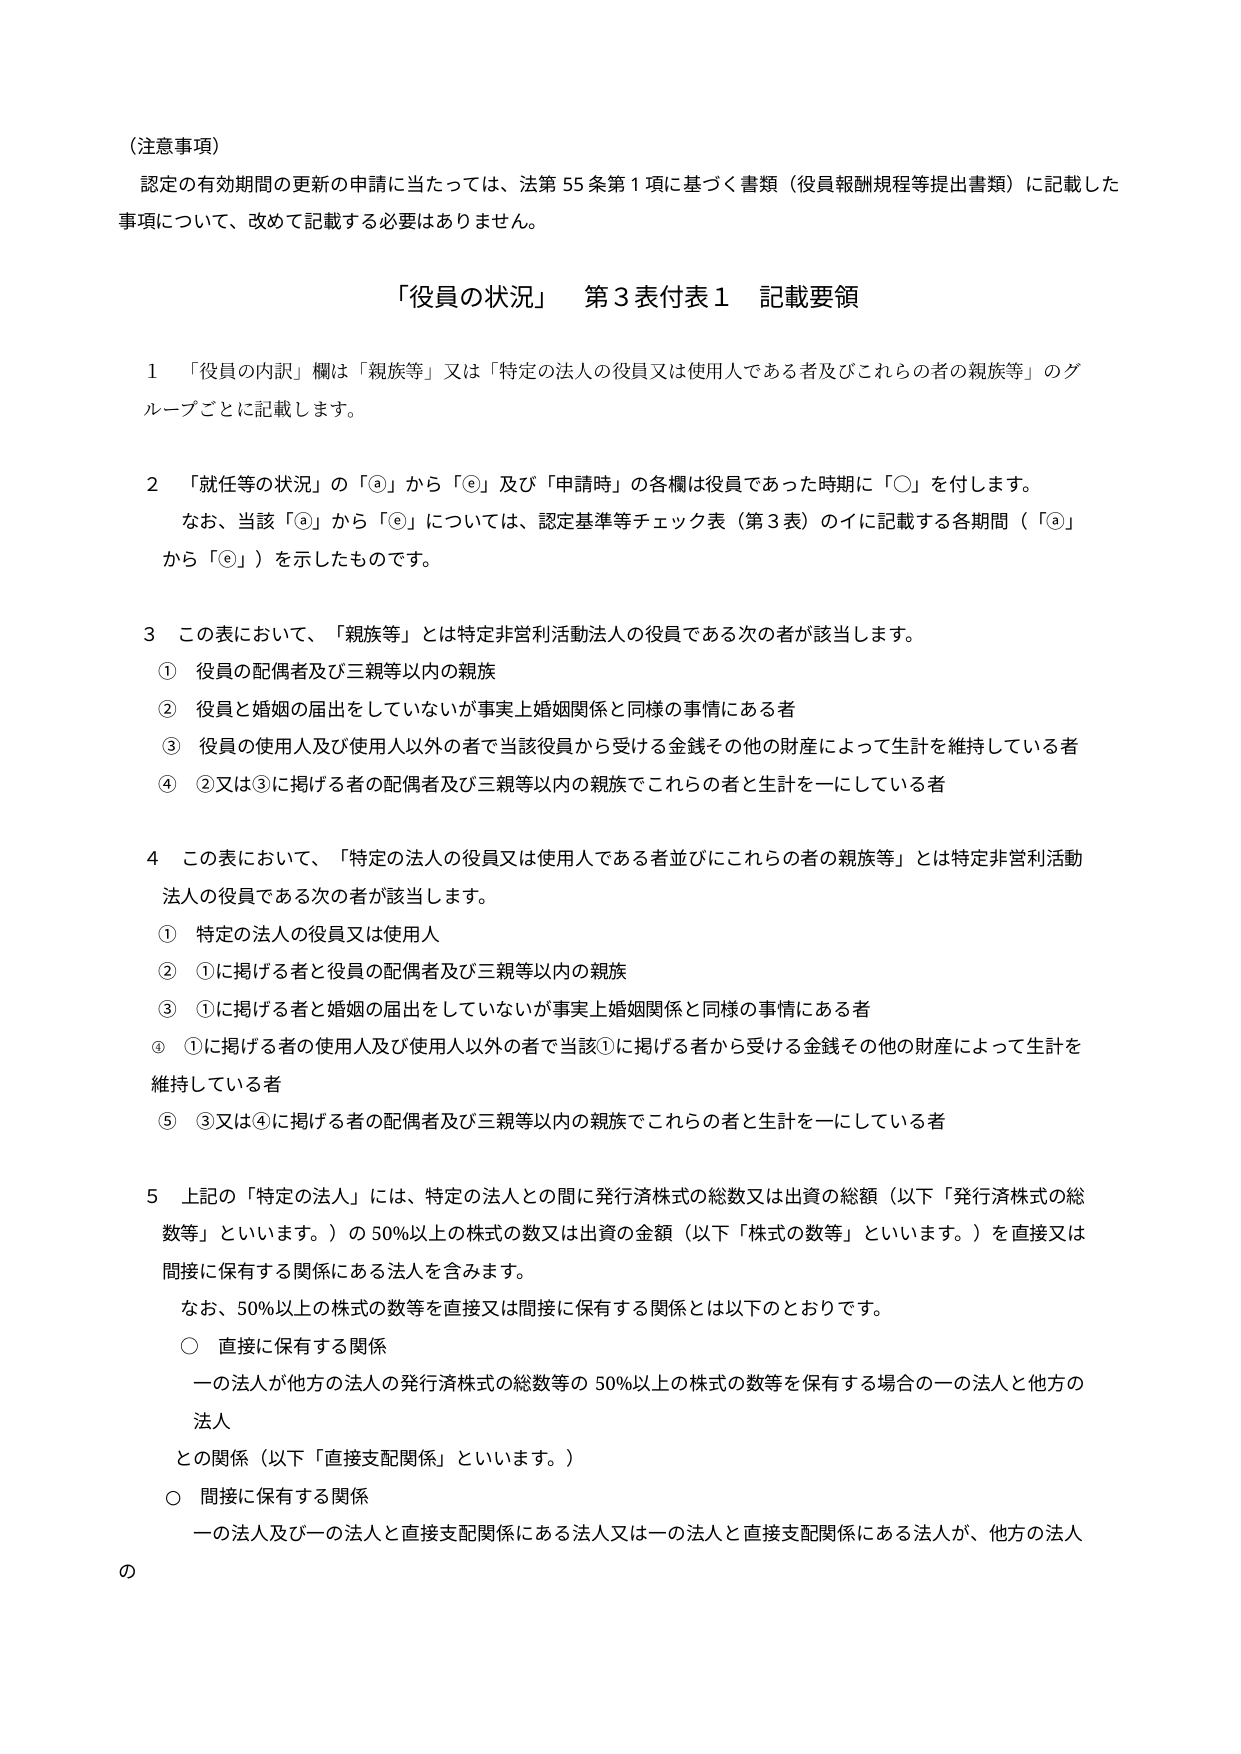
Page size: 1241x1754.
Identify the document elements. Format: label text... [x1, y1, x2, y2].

text ② 役員と婚姻の届出をしていないが事実上婚姻関係と同様の事情にある者 [118, 689, 1087, 727]
text ① 役員の配偶者及び三親等以内の親族 [118, 652, 1087, 689]
text ２ 「就任等の状況」の「ⓐ」から「ⓔ」及び「申請時」の各欄は役員であった時期に「○」を付します。 [143, 464, 1087, 502]
text （注意事項） [118, 127, 1122, 164]
text ５ 上記の「特定の法人」には、特定の法人との間に発行済株式の総数又は出資の総額（以下「発行済株式の総数等」といいます。）の50%以上の株式の数又は出資の金額（以下「株式の数等」といいます。）を直接又は間接に保有する関係にある法人を含みます。 [143, 1177, 1087, 1289]
text ③ ①に掲げる者と婚姻の届出をしていないが事実上婚姻関係と同様の事情にある者 [118, 989, 1087, 1027]
text １ 「役員の内訳」欄は「親族等」又は「特定の法人の役員又は使用人である者及びこれらの者の親族等」のグループごとに記載します。 [143, 352, 1100, 427]
text ④ ②又は③に掲げる者の配偶者及び三親等以内の親族でこれらの者と生計を一にしている者 [118, 764, 1087, 802]
text ４ この表において、「特定の法人の役員又は使用人である者並びにこれらの者の親族等」とは特定非営利活動法人の役員である次の者が該当します。 [143, 839, 1087, 914]
text との関係（以下「直接支配関係」といいます。） [118, 1439, 1087, 1477]
text ○ 直接に保有する関係 [143, 1327, 1087, 1364]
text 認定の有効期間の更新の申請に当たっては、法第55条第1項に基づく書類（役員報酬規程等提出書類）に記載した事項について、改めて記載する必要はありません。 [118, 164, 1122, 239]
text なお、当該「ⓐ」から「ⓔ」については、認定基準等チェック表（第３表）のイに記載する各期間（「ⓐ」から「ⓔ」）を示したものです。 [143, 502, 1087, 577]
text ○ 間接に保有する関係 [118, 1477, 1087, 1514]
text ① 特定の法人の役員又は使用人 [118, 914, 1087, 952]
text 一の法人が他方の法人の発行済株式の総数等の50%以上の株式の数等を保有する場合の一の法人と他方の法人 [193, 1364, 1087, 1439]
text 一の法人及び一の法人と直接支配関係にある法人又は一の法人と直接支配関係にある法人が、他方の法人の [118, 1514, 1087, 1589]
text 「役員の状況」 第３表付表１ 記載要領 [156, 277, 1087, 314]
text ③ 役員の使用人及び使用人以外の者で当該役員から受ける金銭その他の財産によって生計を維持している者 [143, 727, 1087, 764]
text ④ ①に掲げる者の使用人及び使用人以外の者で当該①に掲げる者から受ける金銭その他の財産によって生計を維持している者 [151, 1027, 1087, 1102]
text ② ①に掲げる者と役員の配偶者及び三親等以内の親族 [118, 952, 1087, 989]
text ⑤ ③又は④に掲げる者の配偶者及び三親等以内の親族でこれらの者と生計を一にしている者 [118, 1102, 1087, 1139]
text ３ この表において、「親族等」とは特定非営利活動法人の役員である次の者が該当します。 [118, 614, 1087, 652]
text なお、50%以上の株式の数等を直接又は間接に保有する関係とは以下のとおりです。 [143, 1289, 1087, 1327]
